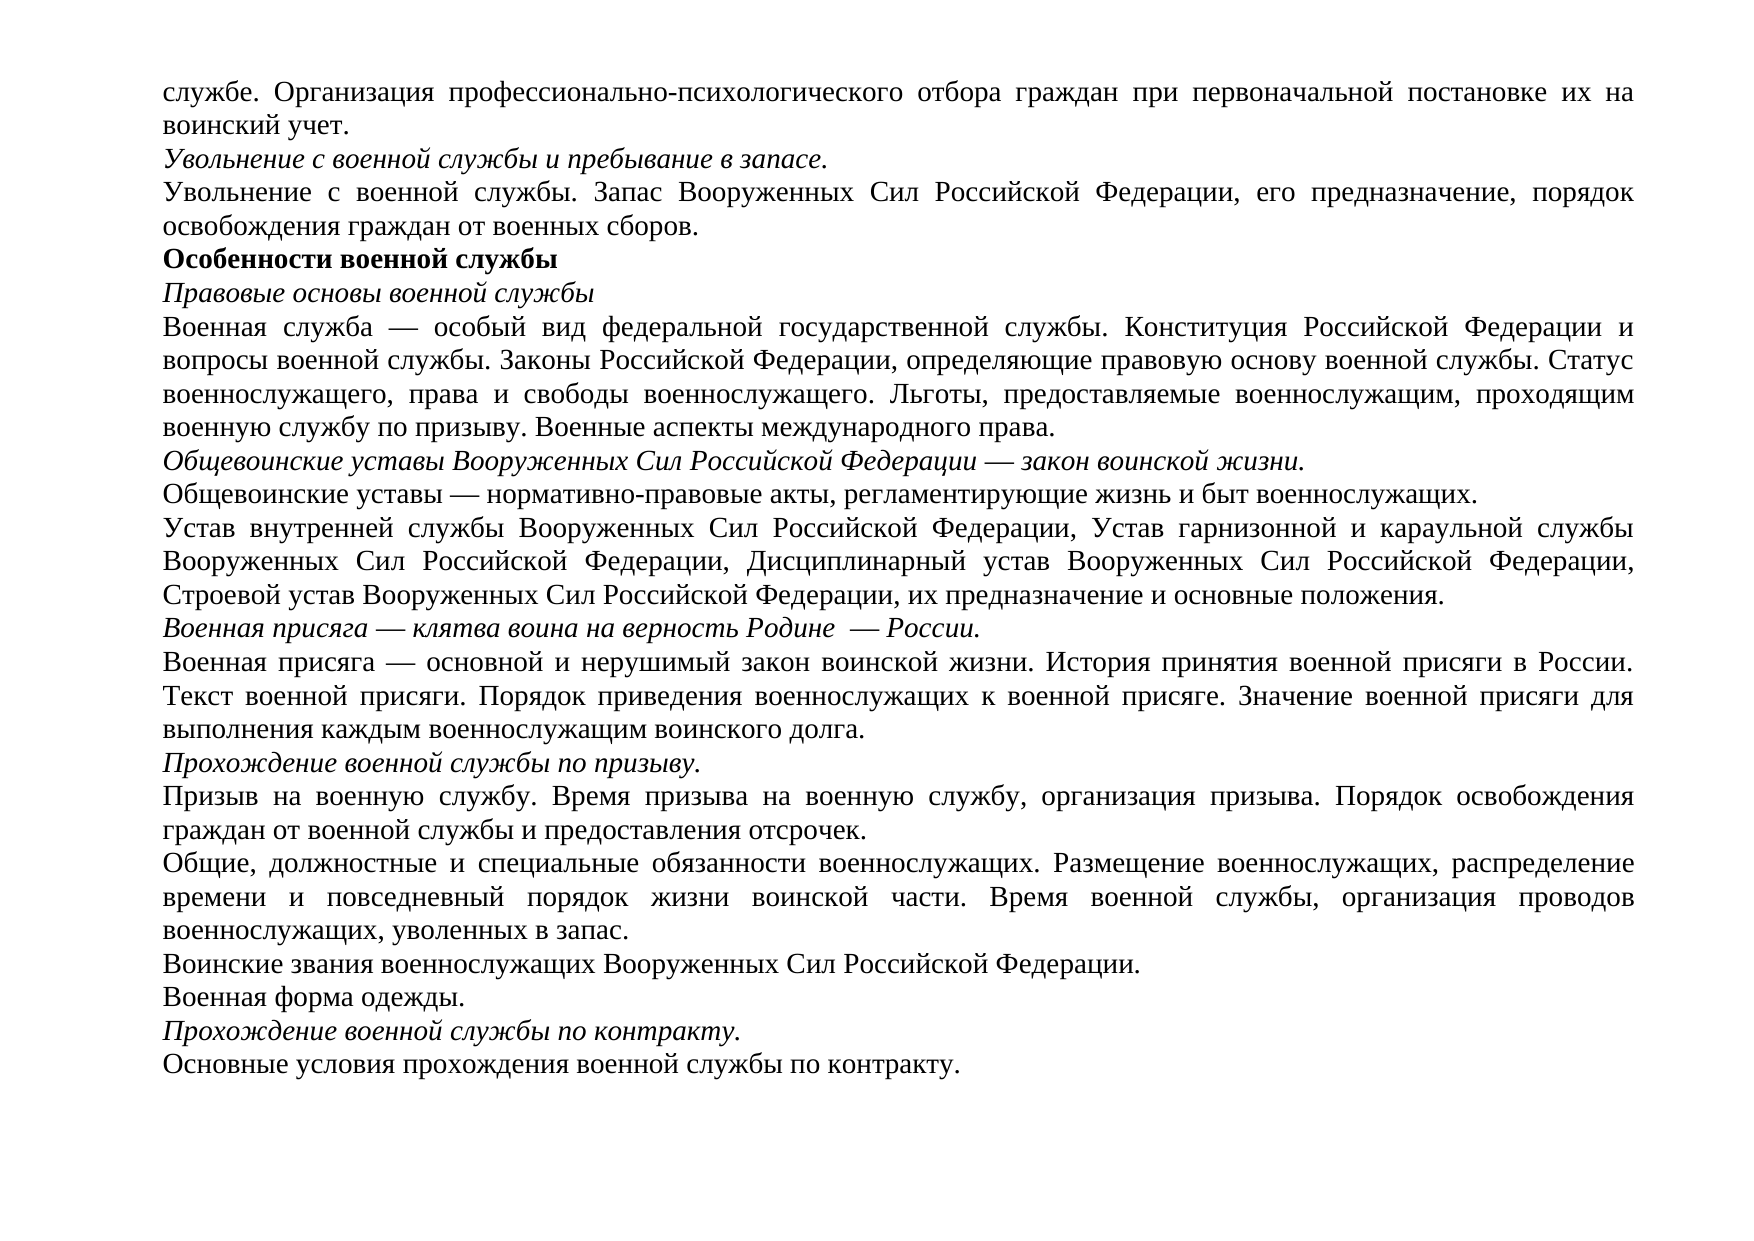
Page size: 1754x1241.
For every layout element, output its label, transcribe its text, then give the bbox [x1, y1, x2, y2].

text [162, 74, 1636, 141]
text Призыв на военную службу. Время призыва на военную службу, организация призыва. Порядок освобождения граждан от военной службы и предоставления отсрочек. [162, 778, 1636, 845]
text Общевоинские уставы — нормативно-правовые акты, регламентирующие жизнь и быт военнослужащих. [162, 476, 1636, 510]
text Устав внутренней службы Вооруженных Сил Российской Федерации, Устав гарнизонной и караульной службы Вооруженных Сил Российской Федерации, Дисциплинарный устав Вооруженных Сил Российской Федерации, Строевой устав Вооруженных Сил Российской Федерации, их предназначение и основные положения. [162, 510, 1636, 611]
text Правовые основы военной службы [162, 275, 1636, 309]
text Основные условия прохождения военной службы по контракту. [162, 1047, 1636, 1080]
text Увольнение с военной службы и пребывание в запасе. [162, 141, 1636, 174]
text Увольнение с военной службы. Запас Вооруженных Сил Российской Федерации, его предназначение, порядок освобождения граждан от военных сборов. [162, 174, 1636, 242]
text Военная присяга — клятва воина на верность Родине — России. [162, 611, 1636, 644]
text Военная присяга — основной и нерушимый закон воинской жизни. История принятия военной присяги в России. Текст военной присяги. Порядок приведения военнослужащих к военной присяге. Значение военной присяги для выполнения каждым военнослужащим воинского долга. [162, 644, 1636, 745]
text Прохождение военной службы по контракту. [162, 1013, 1636, 1047]
text Общие, должностные и специальные обязанности военнослужащих. Размещение военнослужащих, распределение времени и повседневный порядок жизни воинской части. Время военной службы, организация проводов военнослужащих, уволенных в запас. [162, 845, 1636, 946]
text Общевоинские уставы Вооруженных Сил Российской Федерации — закон воинской жизни. [162, 443, 1636, 476]
text Военная форма одежды. [162, 979, 1636, 1013]
text Воинские звания военнослужащих Вооруженных Сил Российской Федерации. [162, 946, 1636, 979]
text Прохождение военной службы по призыву. [162, 745, 1636, 778]
text Военная служба — особый вид федеральной государственной службы. Конституция Российской Федерации и вопросы военной службы. Законы Российской Федерации, определяющие правовую основу военной службы. Статус военнослужащего, права и свободы военнослужащего. Льготы, предоставляемые военнослужащим, проходящим военную службу по призыву. Военные аспекты международного права. [162, 309, 1636, 443]
text Особенности военной службы [162, 242, 1636, 275]
